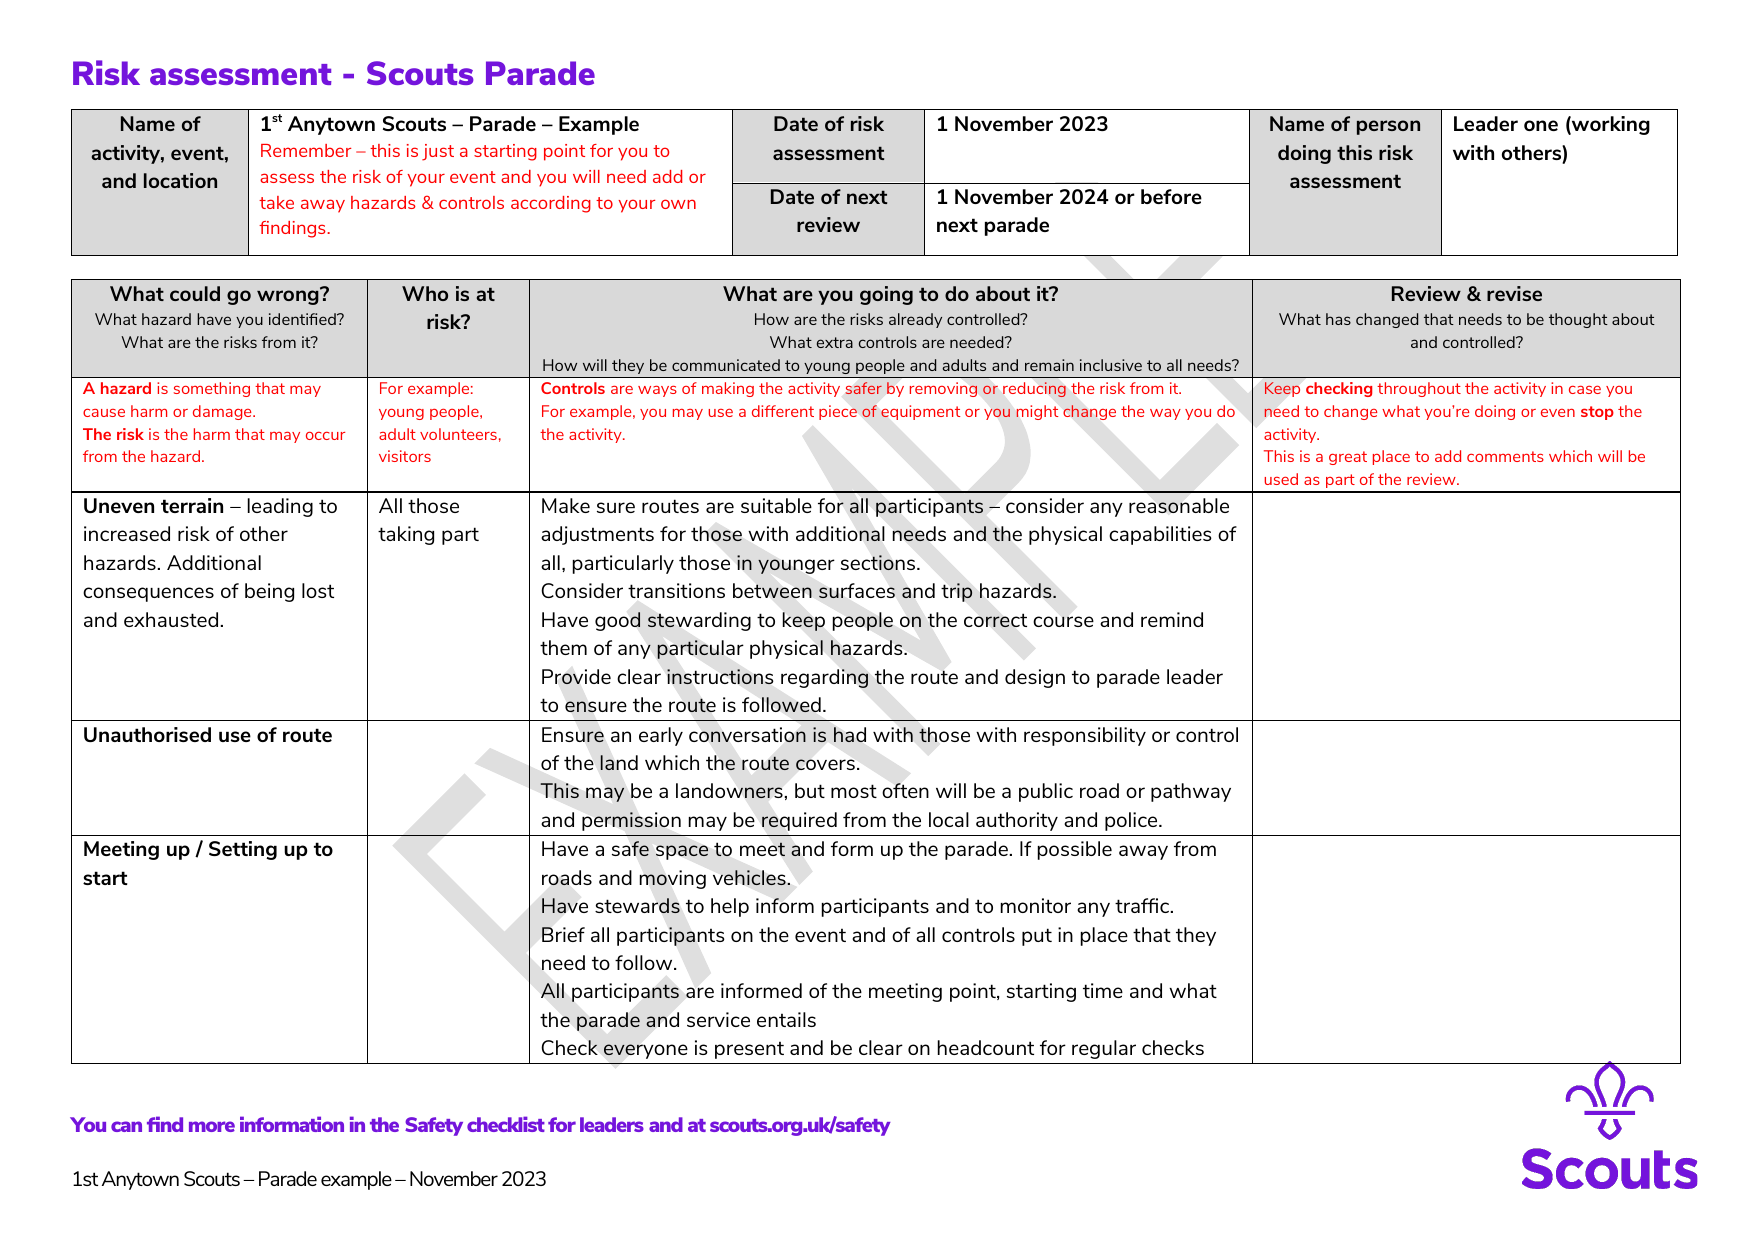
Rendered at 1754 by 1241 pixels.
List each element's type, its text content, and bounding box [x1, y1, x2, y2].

table_cell Meeting up / Setting up to start [72, 836, 367, 1063]
table_cell [368, 836, 529, 1063]
table_cell Uneven terrain – leading to increased risk of other hazards. Additional consequences of being lost and exhausted. [72, 493, 367, 720]
picture [1522, 1061, 1698, 1189]
table_header What are you going to do about it? How are the risks already controlled? What extra controls are needed? How will they be communicated to young people and adults and remain inclusive to all needs? [530, 280, 1252, 377]
table_cell Unauthorised use of route [72, 721, 367, 835]
table_header Name of activity, event, and location [72, 110, 248, 255]
table_header What could go wrong? What hazard have you identified? What are the risks from it? [72, 280, 367, 377]
table_cell Ensure an early conversation is had with those with responsibility or control of the land which the route covers. This may be a landowners, but most often will be a public road or pathway and permission may be required from the local authority and police. [530, 721, 1252, 835]
table_cell Controls are ways of making the activity safer by removing or reducing the risk from it. For example, you may use a different piece of equipment or you might change the way you do the activity. [530, 378, 1252, 491]
table_header 1 November 2023 [925, 110, 1249, 182]
table_header 1st Anytown Scouts – Parade – Example Remember – this is just a starting point for you to assess the risk of your event and you will need add or take away hazards & controls according to your own findings. [249, 110, 732, 255]
table_cell All those taking part [368, 493, 529, 720]
table_cell [368, 721, 529, 835]
table_header Review & revise What has changed that needs to be thought about and controlled? [1253, 280, 1680, 377]
table_header Leader one (working with others) [1442, 110, 1677, 255]
table_cell Make sure routes are suitable for all participants – consider any reasonable adjustments for those with additional needs and the physical capabilities of all, particularly those in younger sections. Consider transitions between surfaces and trip hazards. Have good stewarding to keep people on the correct course and remind them of any particular physical hazards. Provide clear instructions regarding the route and design to parade leader to ensure the route is followed. [530, 493, 1252, 720]
table_cell A hazard is something that may cause harm or damage. The risk is the harm that may occur from the hazard. [72, 378, 367, 491]
table_cell Date of next review [733, 184, 924, 255]
table_cell Keep checking throughout the activity in case you need to change what you’re doing or even stop the activity. This is a great place to add comments which will be used as part of the review. [1253, 378, 1680, 491]
table_cell [1253, 493, 1680, 720]
table_cell [1253, 836, 1680, 1063]
table_header Who is at risk? [368, 280, 529, 377]
table_cell [1253, 721, 1680, 835]
table_header Name of person doing this risk assessment [1250, 110, 1441, 255]
table_cell 1 November 2024 or before next parade [925, 184, 1249, 255]
table_cell For example: young people, adult volunteers, visitors [368, 378, 529, 491]
table_header Date of risk assessment [733, 110, 924, 182]
